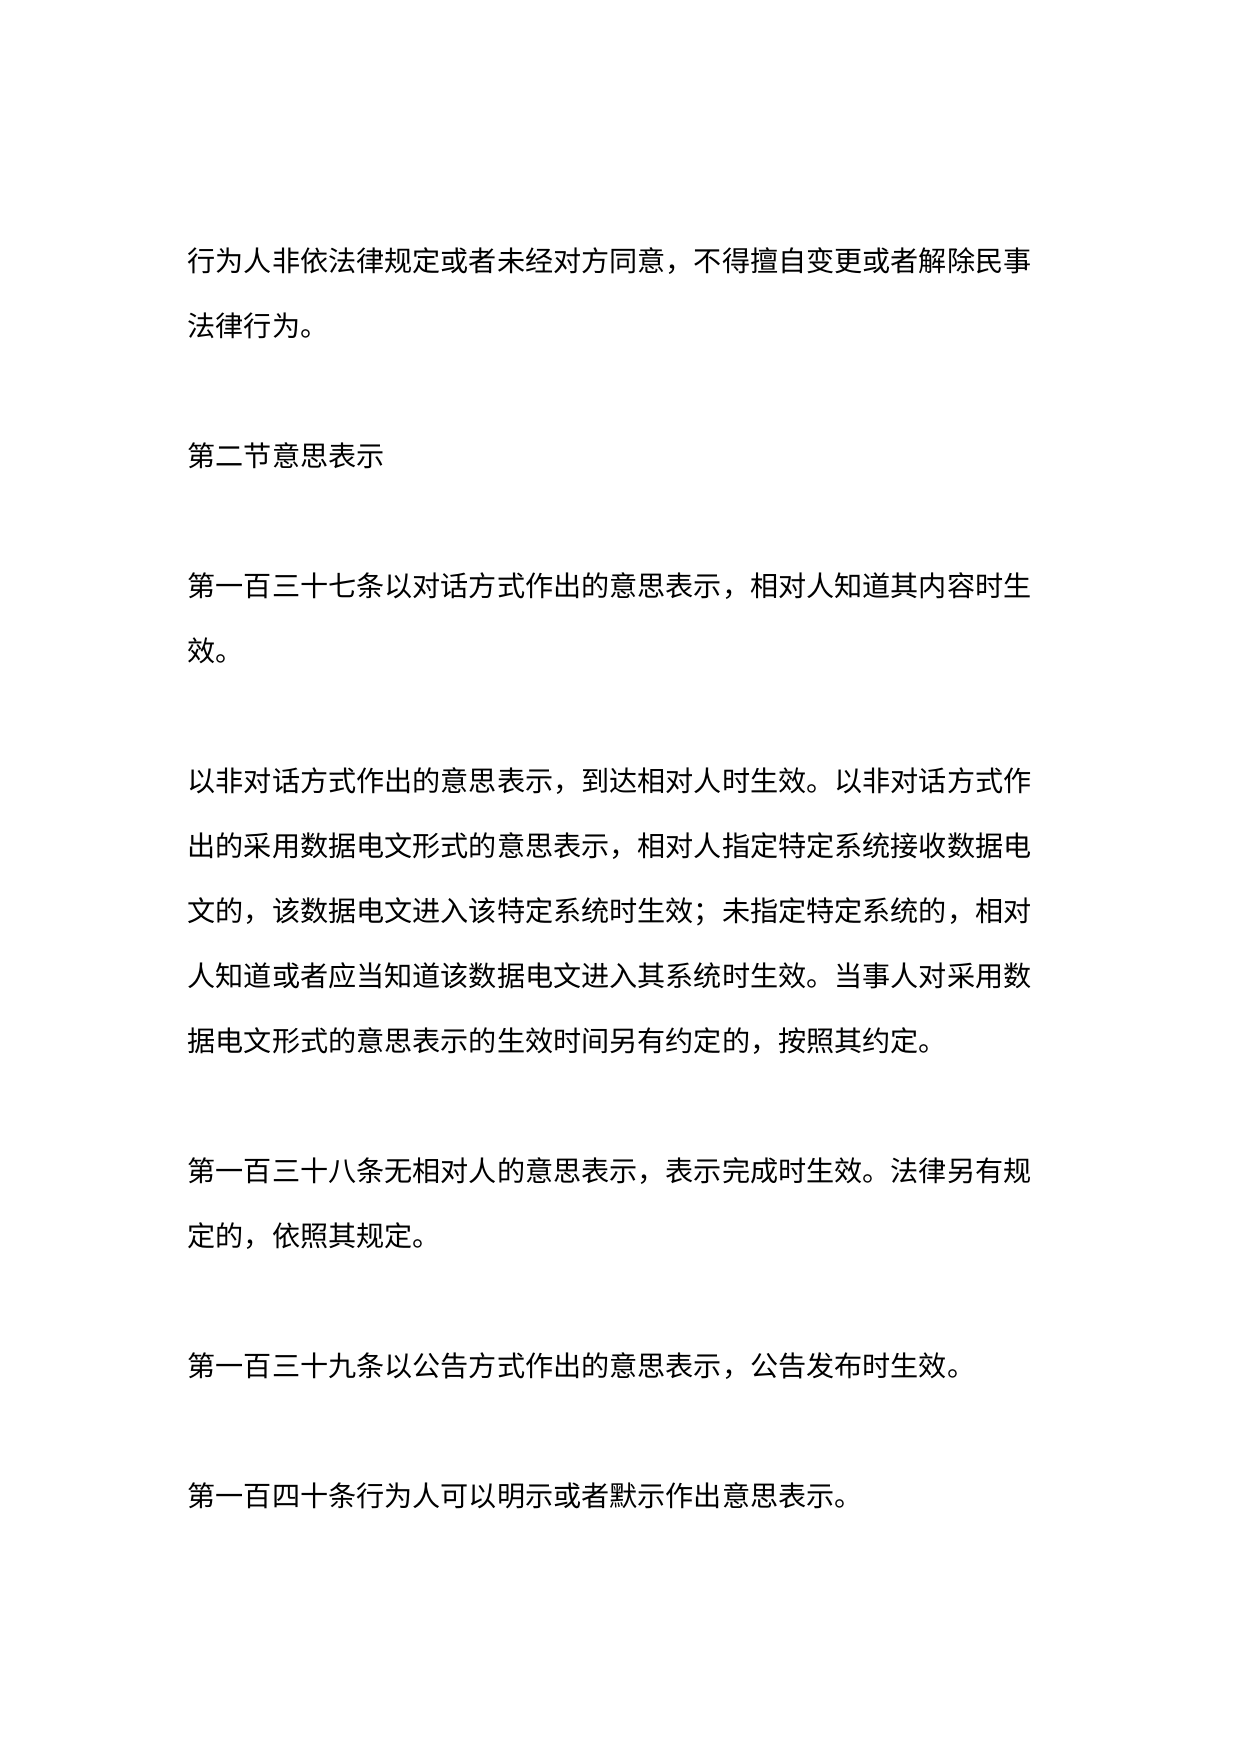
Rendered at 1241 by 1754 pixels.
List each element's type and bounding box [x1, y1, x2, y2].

text [187, 162, 1053, 1527]
